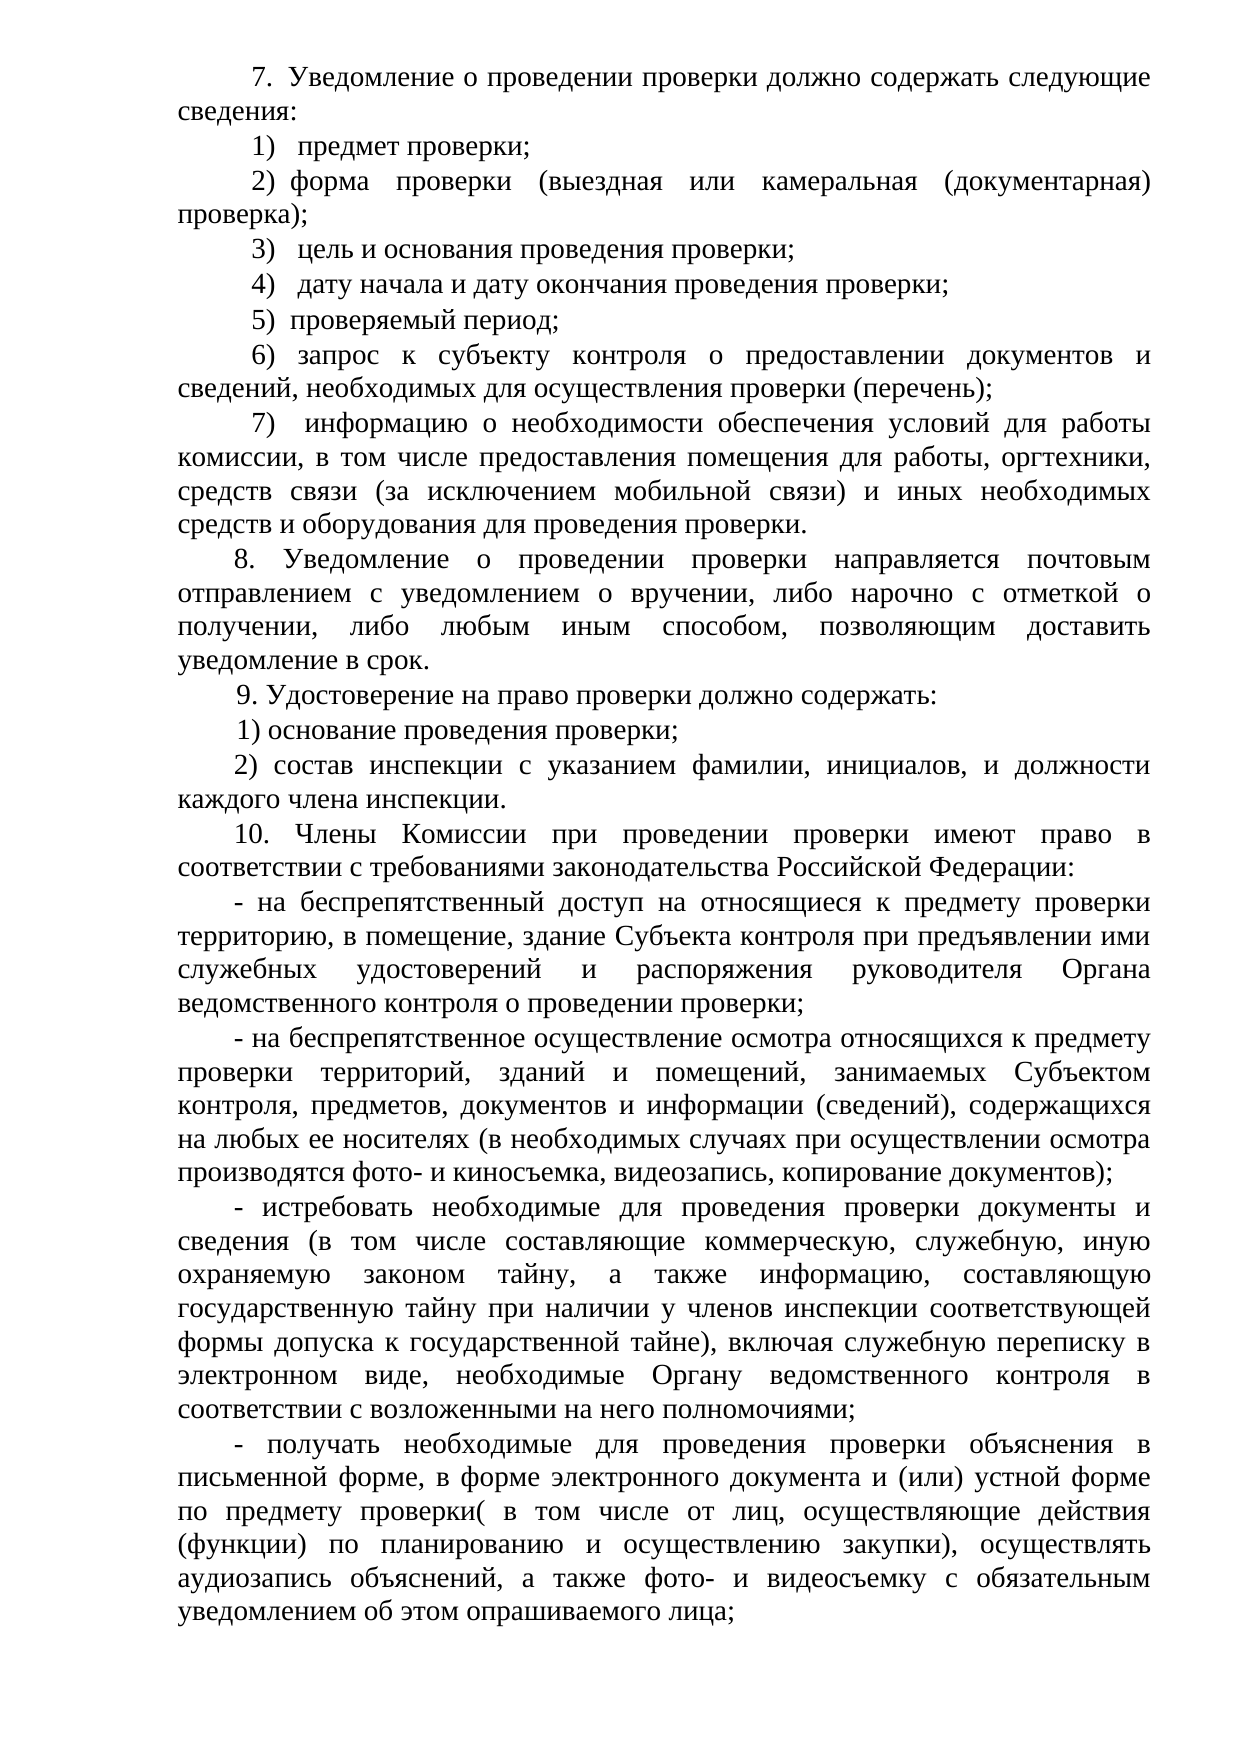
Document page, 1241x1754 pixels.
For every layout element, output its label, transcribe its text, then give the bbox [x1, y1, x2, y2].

text 7) информацию о необходимости обеспечения условий для работы комиссии, в том числе предоставления помещения для работы, оргтехники, средств связи (за исключением мобильной связи) и иных необходимых средств и оборудования для проведения проверки. [177, 406, 1152, 540]
text 2) форма проверки (выездная или камеральная (документарная) проверка); [177, 163, 1152, 230]
text - на беспрепятственное осуществление осмотра относящихся к предмету проверки территорий, зданий и помещений, занимаемых Субъектом контроля, предметов, документов и информации (сведений), содержащихся на любых ее носителях (в необходимых случаях при осуществлении осмотра производятся фото- и киносъемка, видеозапись, копирование документов); [177, 1020, 1152, 1188]
text 8. Уведомление о проведении проверки направляется почтовым отправлением с уведомлением о вручении, либо нарочно с отметкой о получении, либо любым иным способом, позволяющим доставить уведомление в срок. [177, 541, 1152, 675]
text 1) предмет проверки; [177, 128, 1152, 161]
text 9. Удостоверение на право проверки должно содержать: [177, 677, 1152, 711]
text 4) дату начала и дату окончания проведения проверки; [177, 267, 1152, 300]
text 6) запрос к субъекту контроля о предоставлении документов и сведений, необходимых для осуществления проверки (перечень); [177, 337, 1152, 404]
text 3) цель и основания проведения проверки; [177, 232, 1152, 265]
text 2) состав инспекции с указанием фамилии, инициалов, и должности каждого члена инспекции. [177, 747, 1152, 814]
text - на беспрепятственный доступ на относящиеся к предмету проверки территорию, в помещение, здание Субъекта контроля при предъявлении ими служебных удостоверений и распоряжения руководителя Органа ведомственного контроля о проведении проверки; [177, 884, 1152, 1019]
text 5) проверяемый период; [177, 302, 1152, 335]
text - истребовать необходимые для проведения проверки документы и сведения (в том числе составляющие коммерческую, служебную, иную охраняемую законом тайну, а также информацию, составляющую государственную тайну при наличии у членов инспекции соответствующей формы допуска к государственной тайне), включая служебную переписку в электронном виде, необходимые Органу ведомственного контроля в соответствии с возложенными на него полномочиями; [177, 1189, 1152, 1424]
text 7. Уведомление о проведении проверки должно содержать следующие сведения: [177, 59, 1152, 126]
text 1) основание проведения проверки; [177, 712, 1152, 746]
text 10. Члены Комиссии при проведении проверки имеют право в соответствии с требованиями законодательства Российской Федерации: [177, 816, 1152, 883]
text - получать необходимые для проведения проверки объяснения в письменной форме, в форме электронного документа и (или) устной форме по предмету проверки( в том числе от лиц, осуществляющие действия (функции) по планированию и осуществлению закупки), осуществлять аудиозапись объяснений, а также фото- и видеосъемку с обязательным уведомлением об этом опрашиваемого лица; [177, 1426, 1152, 1627]
